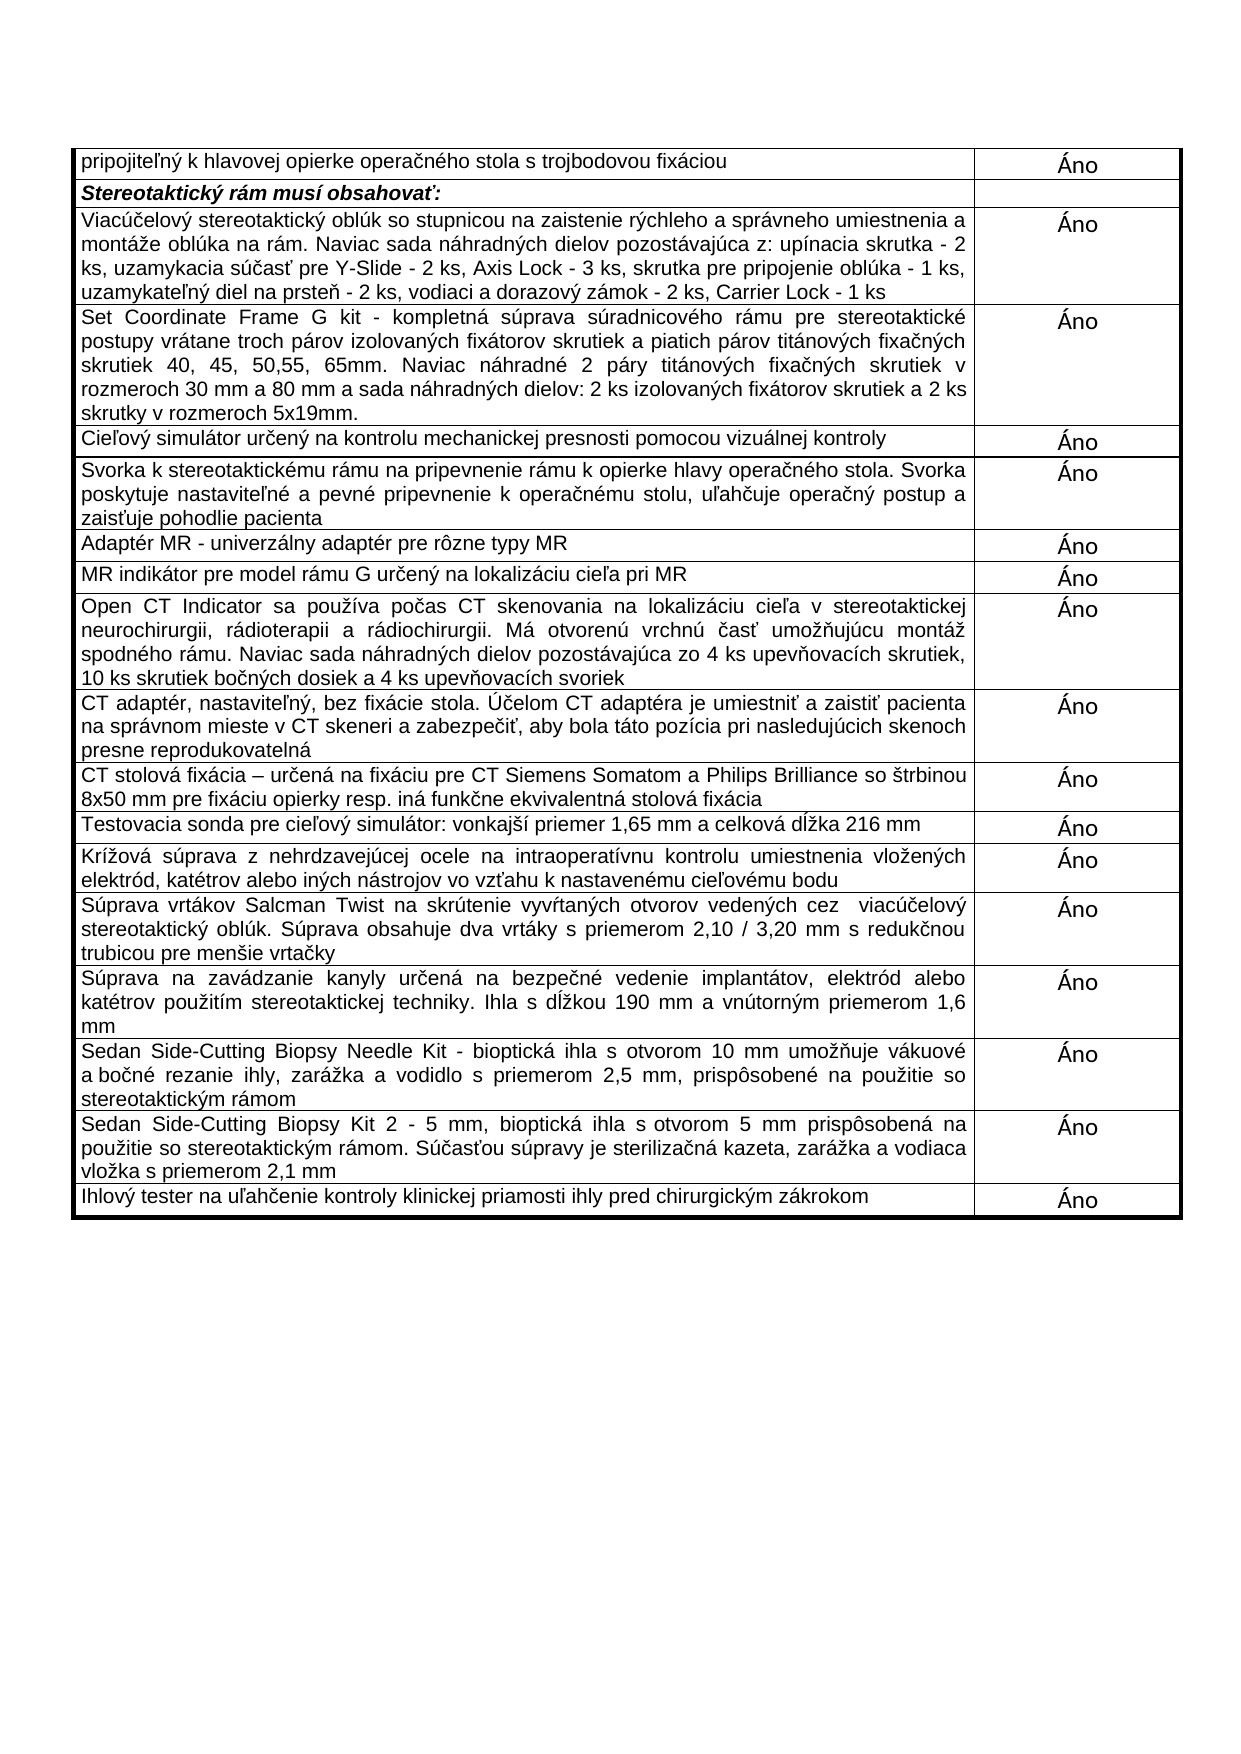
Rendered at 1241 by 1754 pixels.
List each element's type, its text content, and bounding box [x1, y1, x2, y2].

table_cell Ihlový tester na uľahčenie kontroly klinickej priamosti ihly pred chirurgickým zákrokom [76, 1184, 974, 1215]
table_cell Set Coordinate Frame G kit - kompletná súprava súradnicového rámu pre stereotaktické postupy vrátane troch párov izolovaných fixátorov skrutiek a piatich párov titánových fixačných skrutiek 40, 45, 50,55, 65mm. Naviac náhradné 2 páry titánových fixačných skrutiek v rozmeroch 30 mm a 80 mm a sada náhradných dielov: 2 ks izolovaných fixátorov skrutiek a 2 ks skrutky v rozmeroch 5x19mm. [76, 305, 974, 425]
table_cell Krížová súprava z nehrdzavejúcej ocele na intraoperatívnu kontrolu umiestnenia vložených elektród, katétrov alebo iných nástrojov vo vzťahu k nastavenému cieľovému bodu [76, 844, 974, 892]
table_cell Áno [975, 458, 1179, 529]
table_cell Áno [975, 844, 1179, 892]
table_cell Áno [975, 812, 1179, 843]
table_cell Áno [975, 208, 1179, 304]
table_cell Áno [975, 763, 1179, 811]
table_cell Áno [975, 1039, 1179, 1110]
table_cell Sedan Side-Cutting Biopsy Needle Kit - bioptická ihla s otvorom 10 mm umožňuje vákuové a bočné rezanie ihly, zarážka a vodidlo s priemerom 2,5 mm, prispôsobené na použitie so stereotaktickým rámom [76, 1039, 974, 1110]
table_cell Adaptér MR - univerzálny adaptér pre rôzne typy MR [76, 530, 974, 561]
table_cell MR indikátor pre model rámu G určený na lokalizáciu cieľa pri MR [76, 562, 974, 592]
table_cell Súprava vrtákov Salcman Twist na skrútenie vyvŕtaných otvorov vedených cez viacúčelový stereotaktický oblúk. Súprava obsahuje dva vrtáky s priemerom 2,10 / 3,20 mm s redukčnou trubicou pre menšie vrtačky [76, 893, 974, 964]
table_cell Áno [975, 1184, 1179, 1215]
table_cell Áno [975, 594, 1179, 689]
table_cell [975, 180, 1179, 207]
table_cell Áno [975, 966, 1179, 1037]
table_cell Stereotaktický rám musí obsahovať: [76, 180, 974, 207]
table_cell Súprava na zavádzanie kanyly určená na bezpečné vedenie implantátov, elektród alebo katétrov použitím stereotaktickej techniky. Ihla s dĺžkou 190 mm a vnútorným priemerom 1,6 mm [76, 966, 974, 1037]
table_cell Áno [975, 1111, 1179, 1183]
table_cell Open CT Indicator sa používa počas CT skenovania na lokalizáciu cieľa v stereotaktickej neurochirurgii, rádioterapii a rádiochirurgii. Má otvorenú vrchnú časť umožňujúcu montáž spodného rámu. Naviac sada náhradných dielov pozostávajúca zo 4 ks upevňovacích skrutiek, 10 ks skrutiek bočných dosiek a 4 ks upevňovacích svoriek [76, 594, 974, 689]
table_cell Cieľový simulátor určený na kontrolu mechanickej presnosti pomocou vizuálnej kontroly [76, 426, 974, 456]
table_cell Testovacia sonda pre cieľový simulátor: vonkajší priemer 1,65 mm a celková dĺžka 216 mm [76, 812, 974, 843]
table_cell CT stolová fixácia – určená na fixáciu pre CT Siemens Somatom a Philips Brilliance so štrbinou 8x50 mm pre fixáciu opierky resp. iná funkčne ekvivalentná stolová fixácia [76, 763, 974, 811]
table_cell Sedan Side-Cutting Biopsy Kit 2 - 5 mm, bioptická ihla s otvorom 5 mm prispôsobená na použitie so stereotaktickým rámom. Súčasťou súpravy je sterilizačná kazeta, zarážka a vodiaca vložka s priemerom 2,1 mm [76, 1111, 974, 1183]
table_cell Svorka k stereotaktickému rámu na pripevnenie rámu k opierke hlavy operačného stola. Svorka poskytuje nastaviteľné a pevné pripevnenie k operačnému stolu, uľahčuje operačný postup a zaisťuje pohodlie pacienta [76, 458, 974, 529]
table_cell Áno [975, 530, 1179, 561]
table_cell Áno [975, 426, 1179, 456]
table_cell CT adaptér, nastaviteľný, bez fixácie stola. Účelom CT adaptéra je umiestniť a zaistiť pacienta na správnom mieste v CT skeneri a zabezpečiť, aby bola táto pozícia pri nasledujúcich skenoch presne reprodukovatelná [76, 690, 974, 762]
table_cell pripojiteľný k hlavovej opierke operačného stola s trojbodovou fixáciou [76, 149, 974, 179]
table_cell Viacúčelový stereotaktický oblúk so stupnicou na zaistenie rýchleho a správneho umiestnenia a montáže oblúka na rám. Naviac sada náhradných dielov pozostávajúca z: upínacia skrutka - 2 ks, uzamykacia súčasť pre Y-Slide - 2 ks, Axis Lock - 3 ks, skrutka pre pripojenie oblúka - 1 ks, uzamykateľný diel na prsteň - 2 ks, vodiaci a dorazový zámok - 2 ks, Carrier Lock - 1 ks [76, 208, 974, 304]
table_cell Áno [975, 690, 1179, 762]
table_cell Áno [975, 893, 1179, 964]
table_cell Áno [975, 562, 1179, 592]
table_cell Áno [975, 149, 1179, 179]
table_cell Áno [975, 305, 1179, 425]
